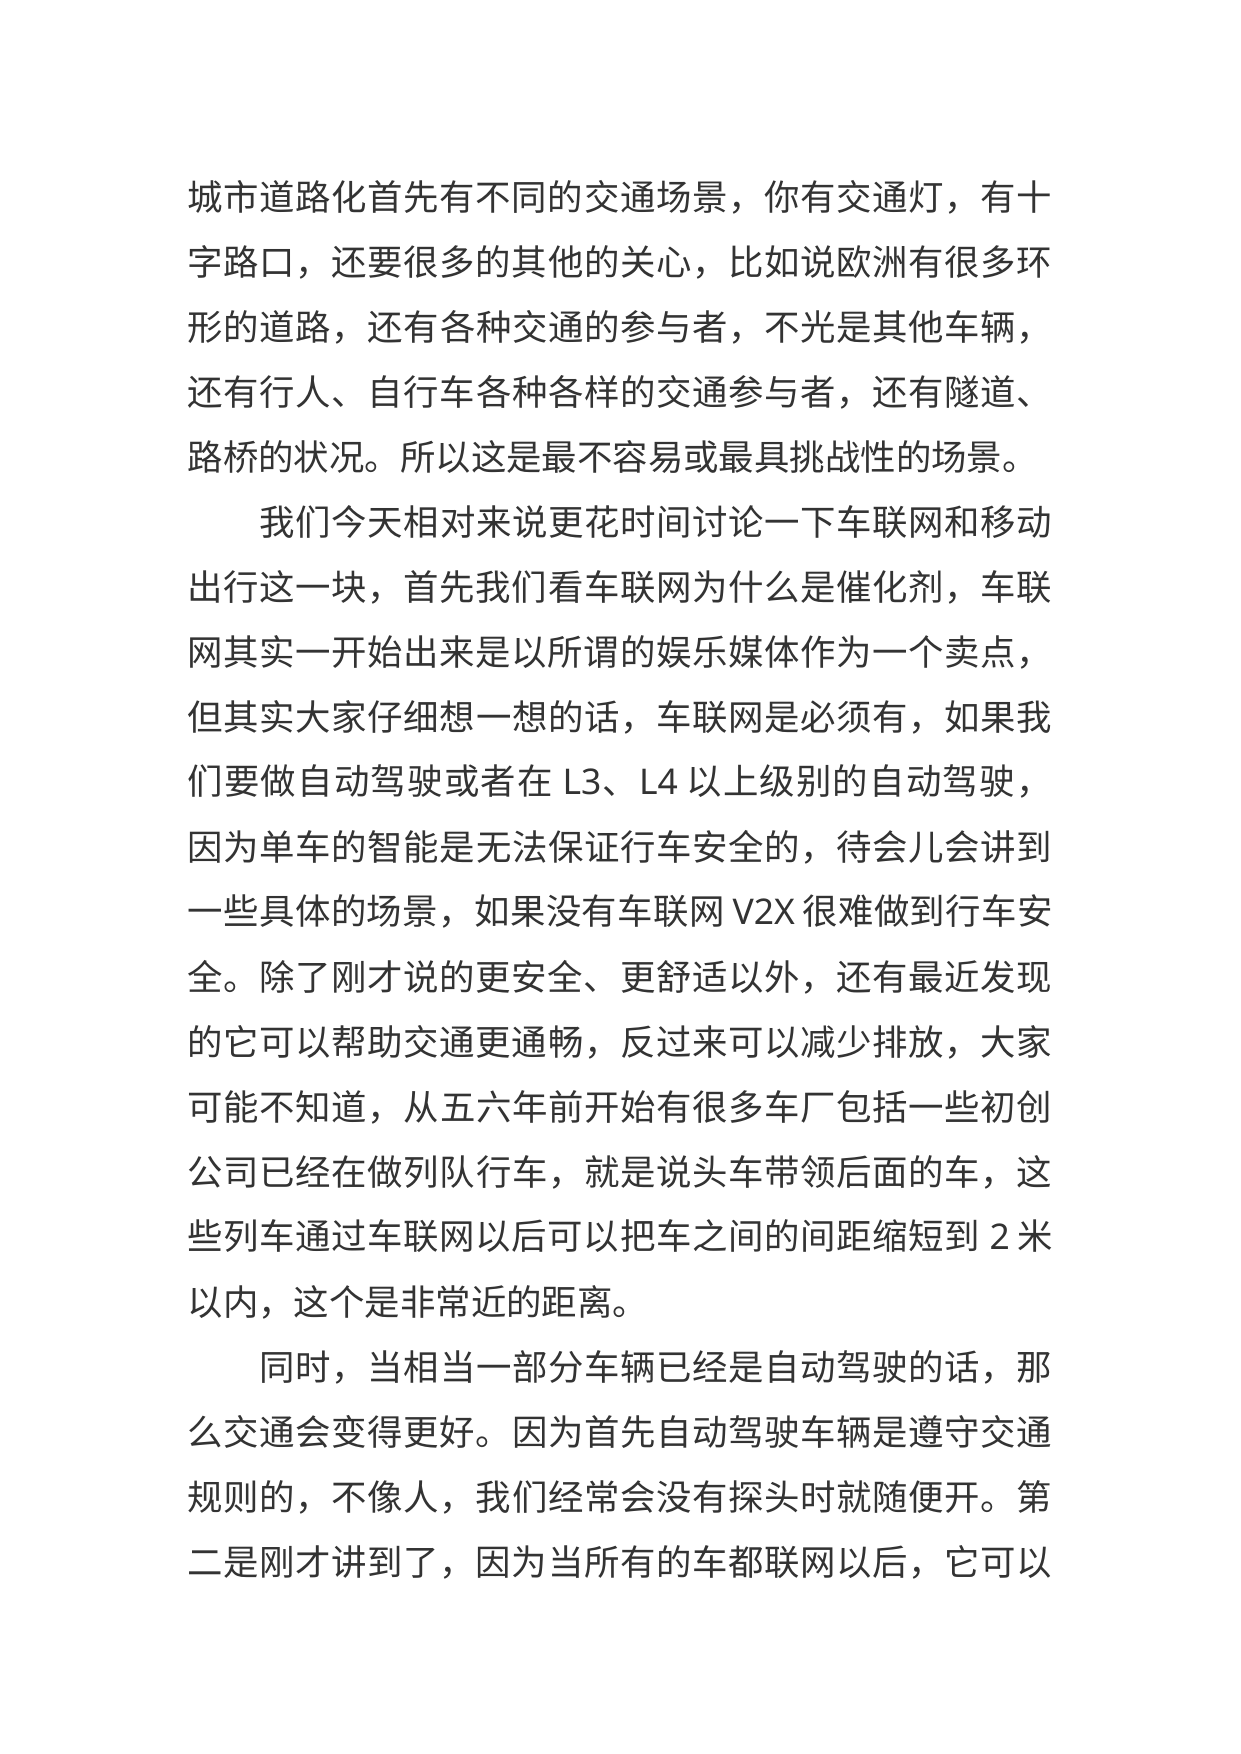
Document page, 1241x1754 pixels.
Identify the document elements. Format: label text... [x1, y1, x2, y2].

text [187, 162, 1053, 487]
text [187, 1332, 1053, 1592]
text 我们今天相对来说更花时间讨论一下车联网和移动出行这一块，首先我们看车联网为什么是催化剂，车联网其实一开始出来是以所谓的娱乐媒体作为一个卖点，但其实大家仔细想一想的话，车联网是必须有，如果我们要做自动驾驶或者在L3、L4以上级别的自动驾驶，因为单车的智能是无法保证行车安全的，待会儿会讲到一些具体的场景，如果没有车联网V2X很难做到行车安全。除了刚才说的更安全、更舒适以外，还有最近发现的它可以帮助交通更通畅，反过来可以减少排放，大家可能不知道，从五六年前开始有很多车厂包括一些初创公司已经在做列队行车，就是说头车带领后面的车，这些列车通过车联网以后可以把车之间的间距缩短到2米以内，这个是非常近的距离。 [187, 487, 1053, 1332]
